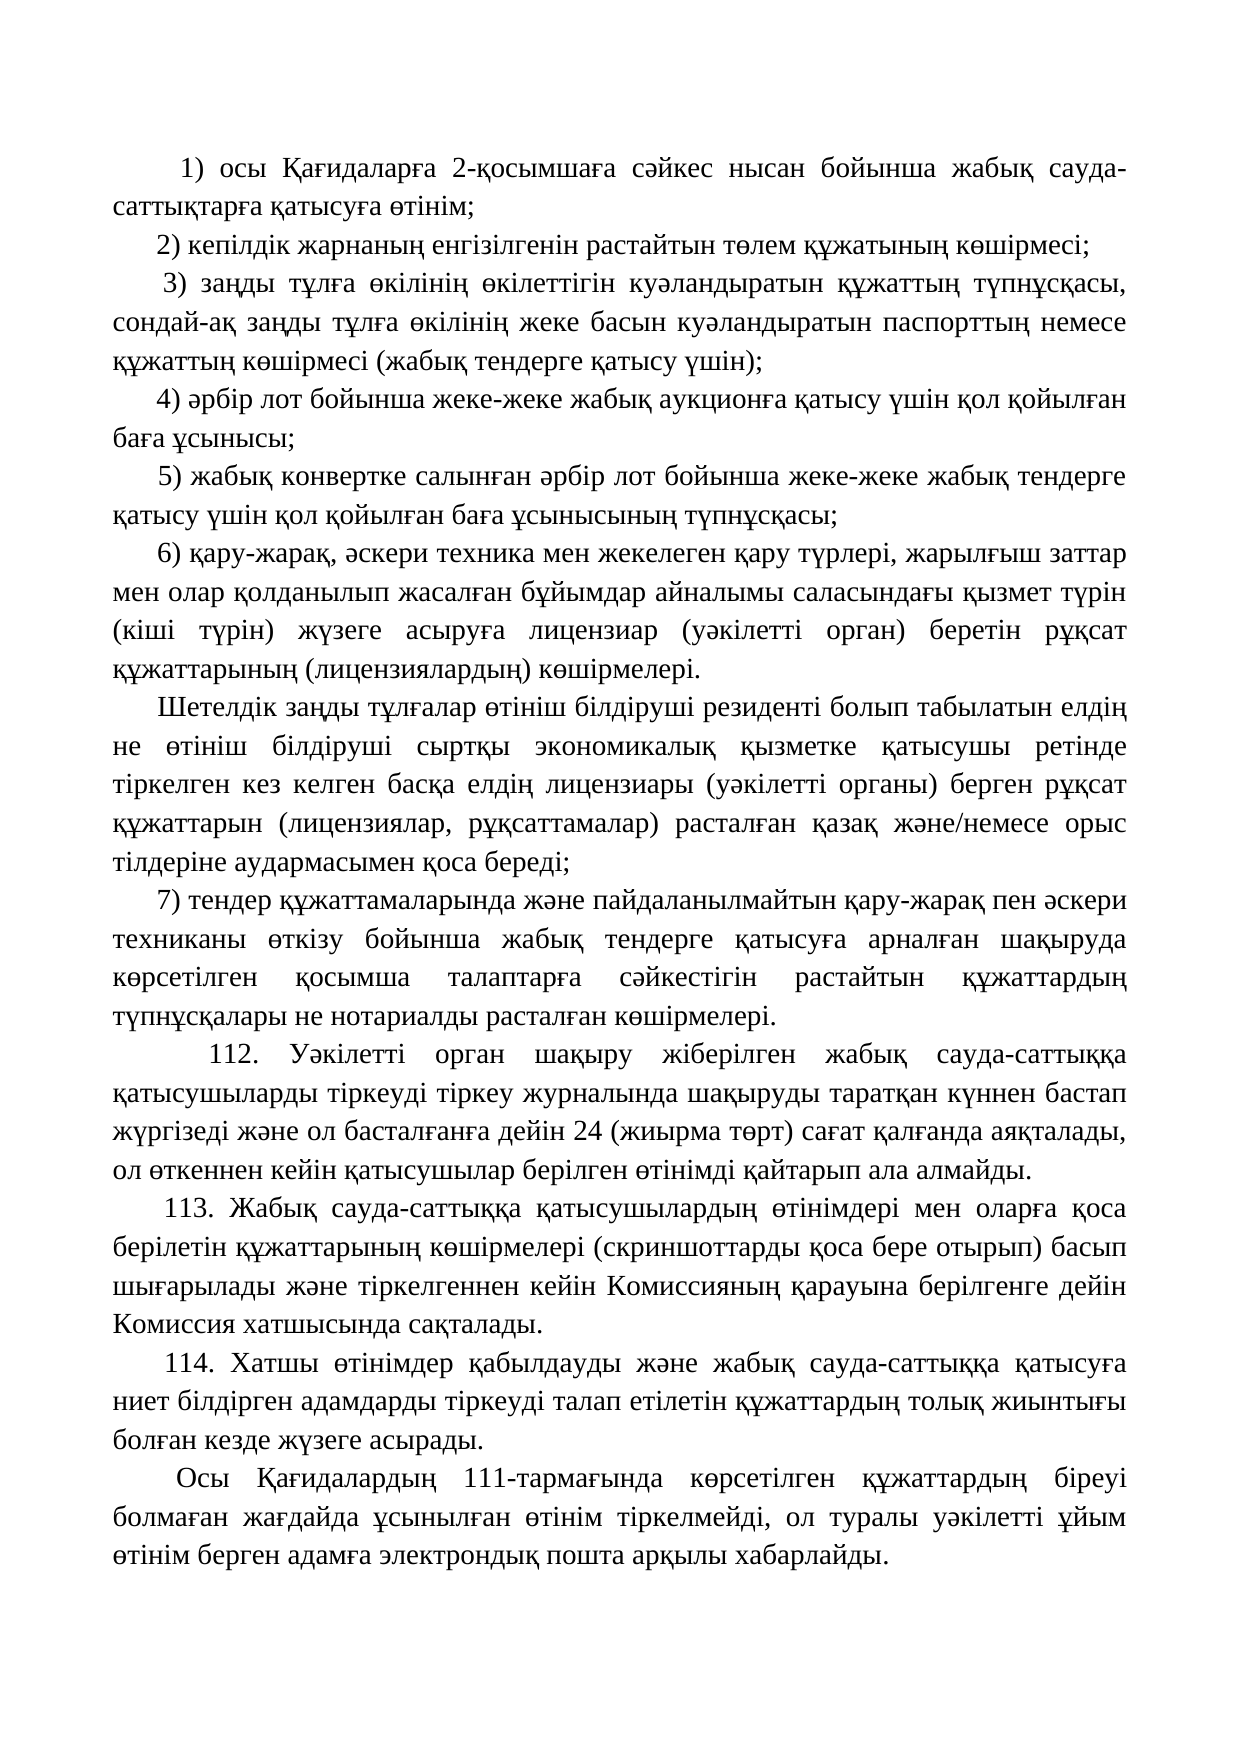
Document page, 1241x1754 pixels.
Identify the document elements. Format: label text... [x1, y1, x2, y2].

text Шетелдік заңды тұлғалар өтініш білдіруші резиденті болып табылатын елдің не өтініш білдіруші сыртқы экономикалық қызметке қатысушы ретінде тіркелген кез келген басқа елдің лицензиары (уәкілетті органы) берген рұқсат құжаттарын (лицензиялар, рұқсаттамалар) расталған қазақ және/немесе орыс тілдеріне аудармасымен қоса береді; [112, 689, 1128, 877]
text 1) осы Қағидаларға 2-қосымшаға сәйкес нысан бойынша жабық сауда-саттықтарға қатысуға өтінім; [112, 150, 1128, 222]
text 4) әрбір лот бойынша жеке-жеке жабық аукционға қатысу үшін қол қойылған баға ұсынысы; [112, 381, 1128, 453]
text Осы Қағидалардың 111-тармағында көрсетілген құжаттардың біреуі болмаған жағдайда ұсынылған өтінім тіркелмейді, ол туралы уәкілетті ұйым өтінім берген адамға электрондық пошта арқылы хабарлайды. [112, 1460, 1128, 1571]
text 2) кепілдік жарнаның енгізілгенін растайтын төлем құжатының көшірмесі; [112, 227, 1128, 261]
text 113. Жабық сауда-саттыққа қатысушылардың өтінімдері мен оларға қоса берілетін құжаттарының көшірмелері (скриншоттарды қоса бере отырып) басып шығарылады және тіркелгеннен кейін Комиссияның қарауына берілгенге дейін Комиссия хатшысында сақталады. [112, 1191, 1128, 1340]
text 112. Уәкілетті орган шақыру жіберілген жабық сауда-саттыққа қатысушыларды тіркеуді тіркеу журналында шақыруды таратқан күннен бастап жүргізеді және ол басталғанға дейін 24 (жиырма төрт) сағат қалғанда аяқталады, ол өткеннен кейін қатысушылар берілген өтінімді қайтарып ала алмайды. [112, 1036, 1128, 1186]
text 7) тендер құжаттамаларында және пайдаланылмайтын қару-жарақ пен әскери техниканы өткізу бойынша жабық тендерге қатысуға арналған шақыруда көрсетілген қосымша талаптарға сәйкестігін растайтын құжаттардың түпнұсқалары не нотариалды расталған көшірмелері. [112, 882, 1128, 1031]
text 5) жабық конвертке салынған әрбір лот бойынша жеке-жеке жабық тендерге қатысу үшін қол қойылған баға ұсынысының түпнұсқасы; [112, 458, 1128, 530]
text 3) заңды тұлға өкілінің өкілеттігін куәландыратын құжаттың түпнұсқасы, сондай-ақ заңды тұлға өкілінің жеке басын куәландыратын паспорттың немесе құжаттың көшірмесі (жабық тендерге қатысу үшін); [112, 266, 1128, 376]
text 6) қару-жарақ, әскери техника мен жекелеген қару түрлері, жарылғыш заттар мен олар қолданылып жасалған бұйымдар айналымы саласындағы қызмет түрін (кіші түрін) жүзеге асыруға лицензиар (уәкілетті орган) беретін рұқсат құжаттарының (лицензиялардың) көшірмелері. [112, 535, 1128, 684]
text 114. Хатшы өтінімдер қабылдауды және жабық сауда-саттыққа қатысуға ниет білдірген адамдарды тіркеуді талап етілетін құжаттардың толық жиынтығы болған кезде жүзеге асырады. [112, 1345, 1128, 1455]
